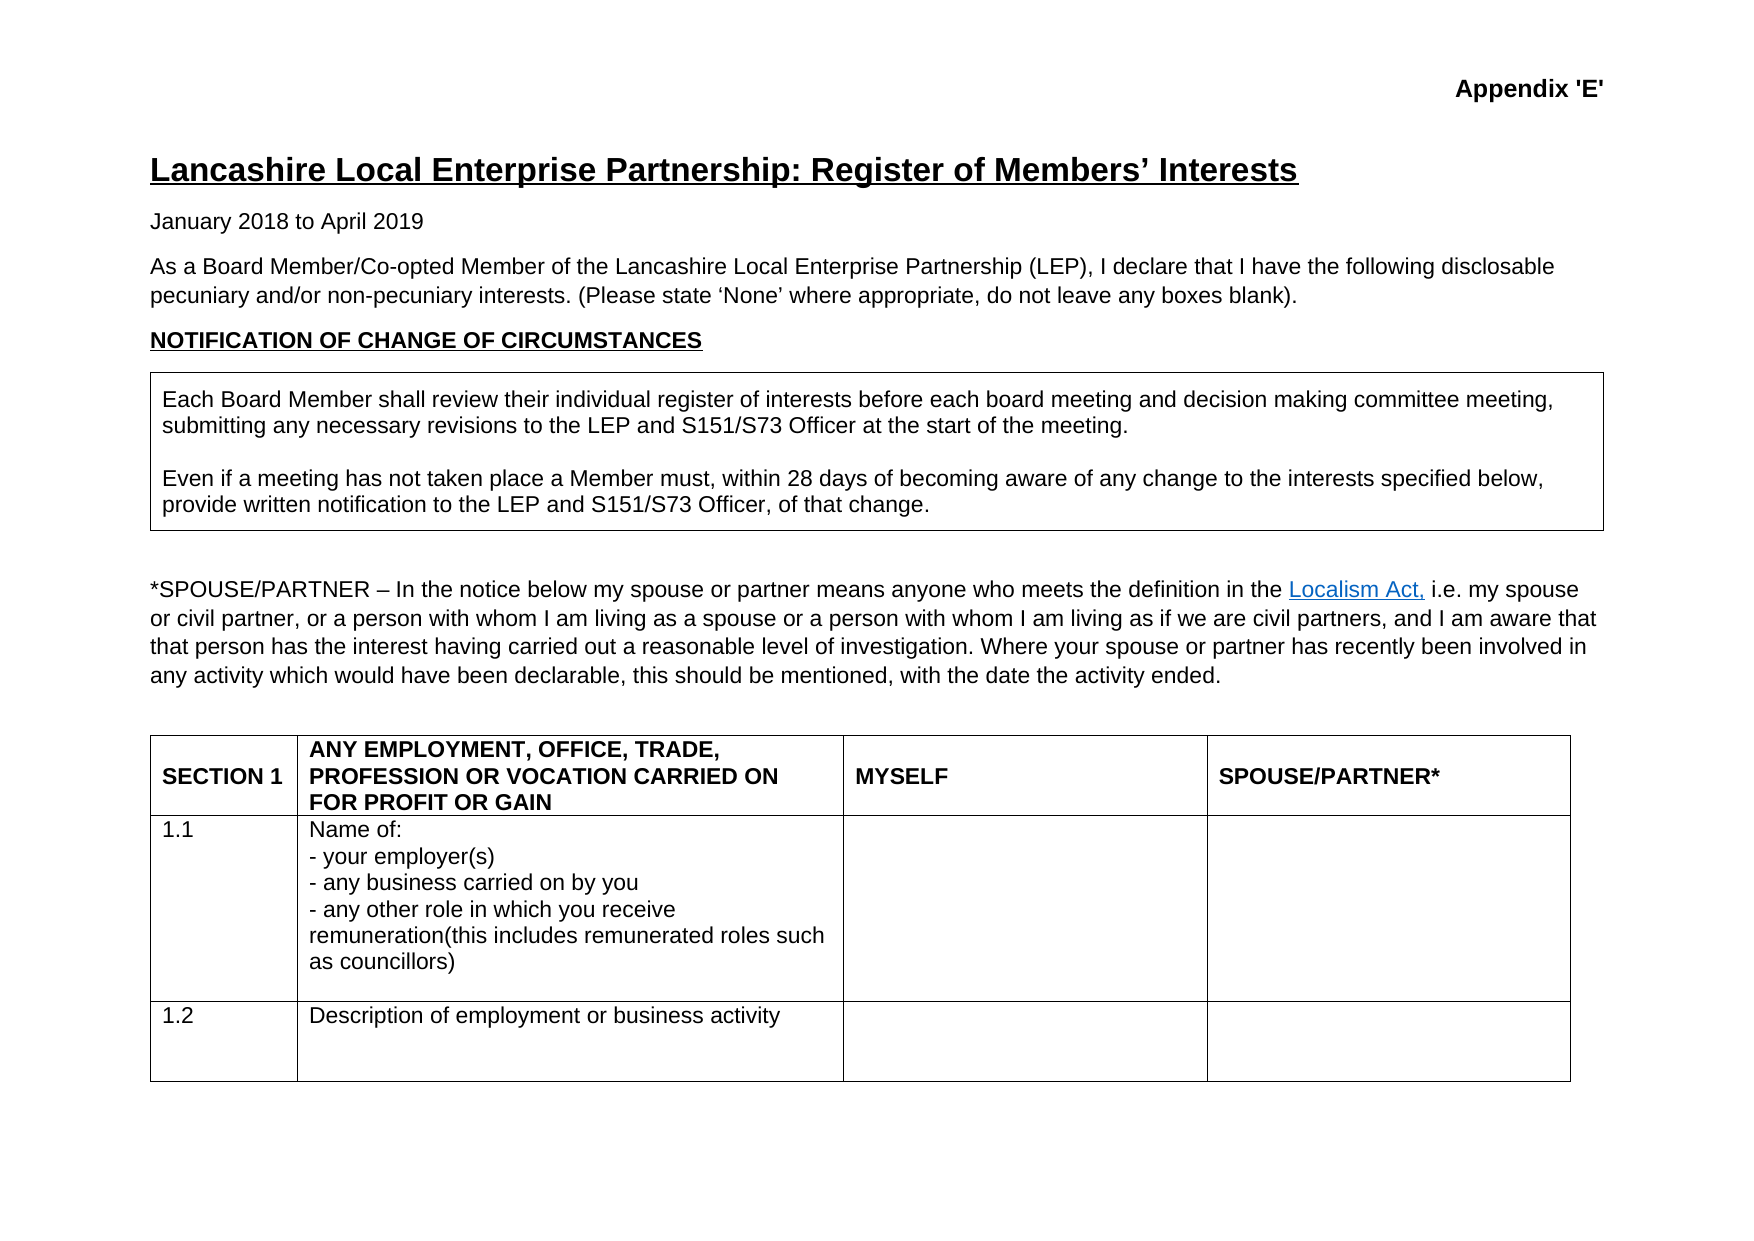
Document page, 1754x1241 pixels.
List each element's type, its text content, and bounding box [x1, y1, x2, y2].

table_cell [844, 816, 1207, 1001]
table_cell [1208, 816, 1570, 1001]
table_cell 1.1 [151, 816, 297, 1001]
text Lancashire Local Enterprise Partnership: Register of Members’ Interests [150, 150, 1604, 188]
table_cell Description of employment or business activity [298, 1002, 843, 1081]
table_header MYSELF [844, 736, 1207, 815]
table_cell Name of: - your employer(s) - any business carried on by you - any other role in which you receive remuneration(this includes remunerated roles such as councillors) [298, 816, 843, 1001]
table_header SECTION 1 [151, 736, 297, 815]
text January 2018 to April 2019 [150, 208, 1604, 234]
text *SPOUSE/PARTNER – In the notice below my spouse or partner means anyone who meets the definition in the Localism Act, i.e. my spouse or civil partner, or a person with whom I am living as a spouse or a person with whom I am living as if we are civil partners, and I am aware that that person has the interest having carried out a reasonable level of investigation. Where your spouse or partner has recently been involved in any activity which would have been declarable, this should be mentioned, with the date the activity ended. [150, 576, 1604, 688]
table_header SPOUSE/PARTNER* [1208, 736, 1570, 815]
table_cell 1.2 [151, 1002, 297, 1081]
text NOTIFICATION OF CHANGE OF CIRCUMSTANCES [150, 327, 1604, 353]
table_header Each Board Member shall review their individual register of interests before each board meeting and decision making committee meeting, submitting any necessary revisions to the LEP and S151/S73 Officer at the start of the meeting. Even if a meeting has not taken place a Member must, within 28 days of becoming aware of any change to the interests specified below, provide written notification to the LEP and S151/S73 Officer, of that change. [151, 373, 1603, 530]
table_cell [844, 1002, 1207, 1081]
table_header ANY EMPLOYMENT, OFFICE, TRADE, PROFESSION OR VOCATION CARRIED ON FOR PROFIT OR GAIN [298, 736, 843, 815]
text As a Board Member/Co-opted Member of the Lancashire Local Enterprise Partnership (LEP), I declare that I have the following disclosable pecuniary and/or non-pecuniary interests. (Please state ‘None’ where appropriate, do not leave any boxes blank). [150, 253, 1604, 308]
table_cell [1208, 1002, 1570, 1081]
